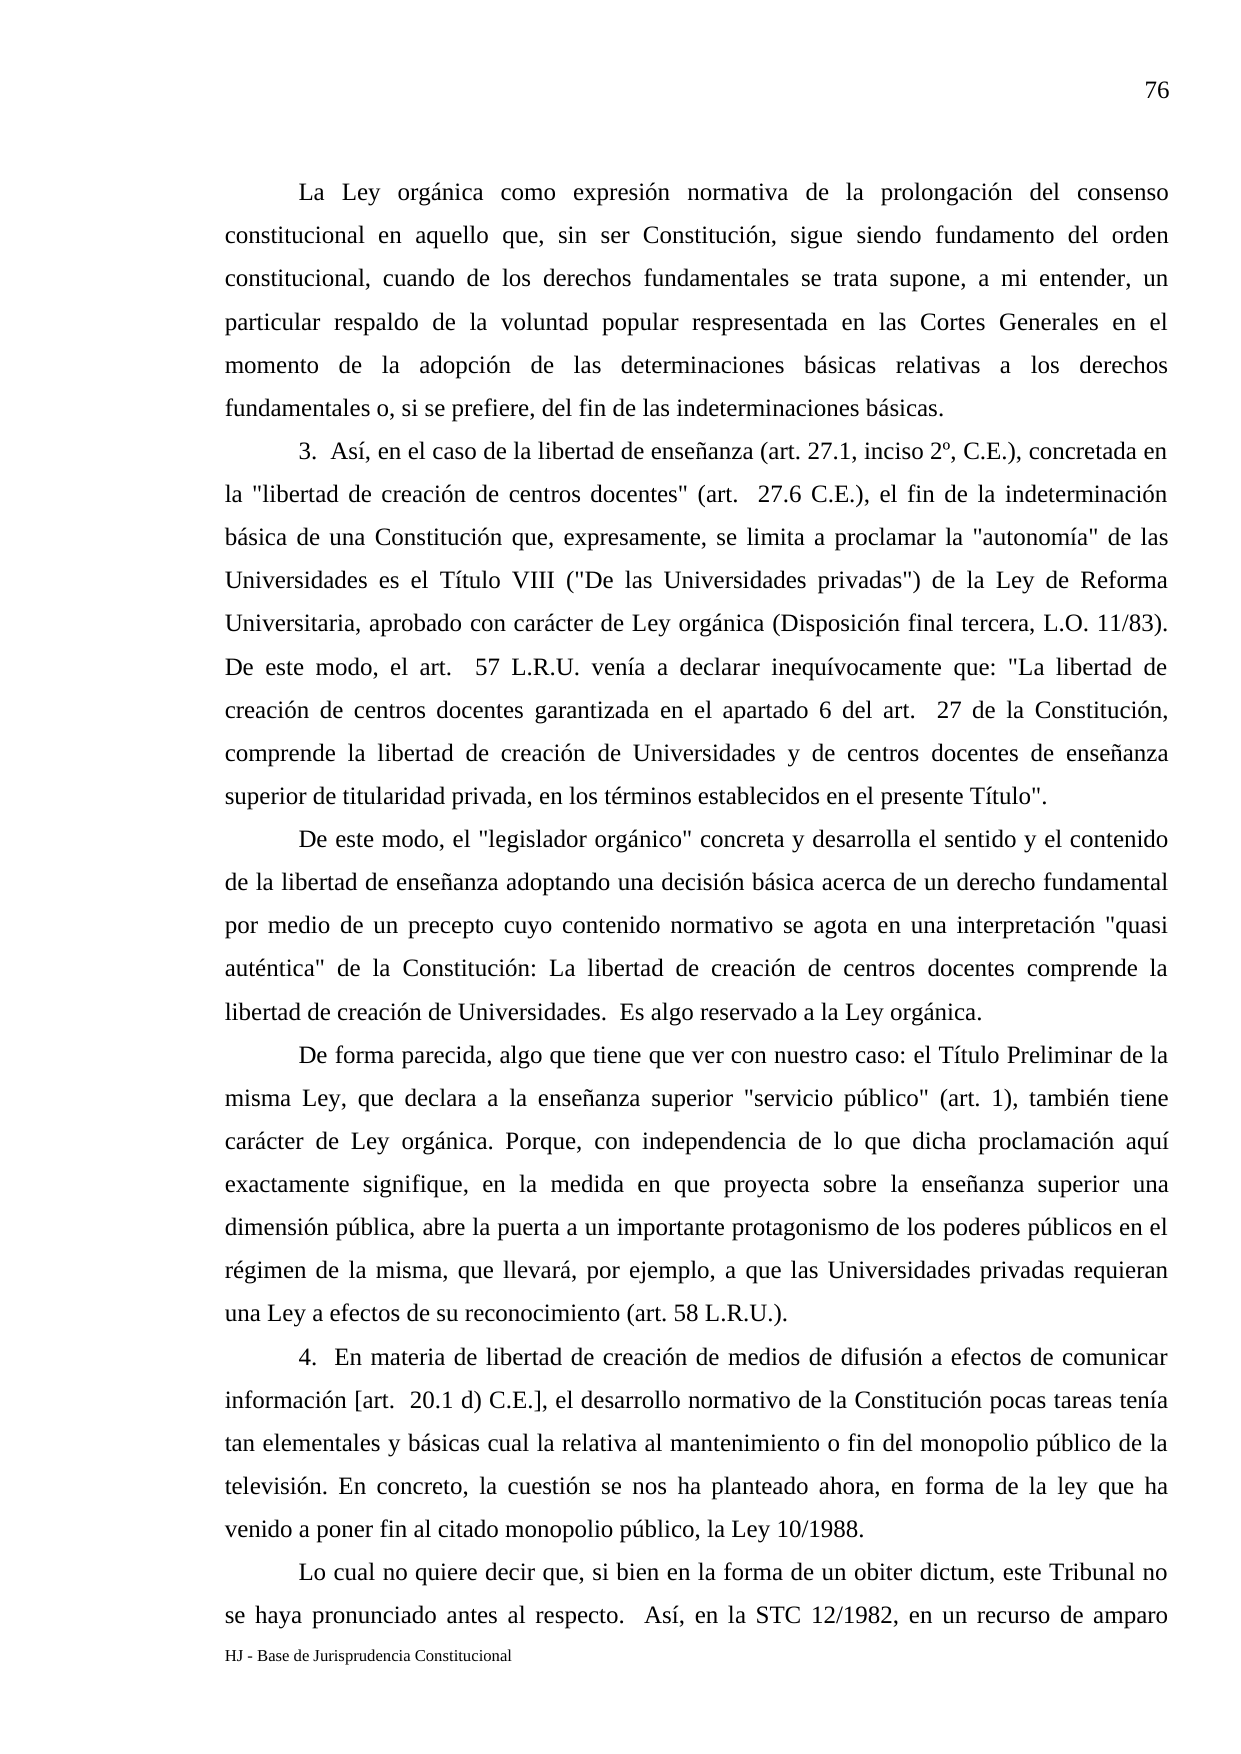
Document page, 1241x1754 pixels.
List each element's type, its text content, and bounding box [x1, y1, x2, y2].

text 3. Así, en el caso de la libertad de enseñanza (art. 27.1, inciso 2º, C.E.), concretada en la "libertad de creación de centros docentes" (art. 27.6 C.E.), el fin de la indeterminación básica de una Constitución que, expresamente, se limita a proclamar la "autonomía" de las Universidades es el Título VIII ("De las Universidades privadas") de la Ley de Reforma Universitaria, aprobado con carácter de Ley orgánica (Disposición final tercera, L.O. 11/83). De este modo, el art. 57 L.R.U. venía a declarar inequívocamente que: "La libertad de creación de centros docentes garantizada en el apartado 6 del art. 27 de la Constitución, comprende la libertad de creación de Universidades y de centros docentes de enseñanza superior de titularidad privada, en los términos establecidos en el presente Título". [224, 436, 1169, 810]
text La Ley orgánica como expresión normativa de la prolongación del consenso constitucional en aquello que, sin ser Constitución, sigue siendo fundamento del orden constitucional, cuando de los derechos fundamentales se trata supone, a mi entender, un particular respaldo de la voluntad popular respresentada en las Cortes Generales en el momento de la adopción de las determinaciones básicas relativas a los derechos fundamentales o, si se prefiere, del fin de las indeterminaciones básicas. [224, 177, 1169, 422]
text 4. En materia de libertad de creación de medios de difusión a efectos de comunicar información [art. 20.1 d) C.E.], el desarrollo normativo de la Constitución pocas tareas tenía tan elementales y básicas cual la relativa al mantenimiento o fin del monopolio público de la televisión. En concreto, la cuestión se nos ha planteado ahora, en forma de la ley que ha venido a poner fin al citado monopolio público, la Ley 10/1988. [224, 1342, 1169, 1543]
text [224, 1557, 1169, 1629]
text De forma parecida, algo que tiene que ver con nuestro caso: el Título Preliminar de la misma Ley, que declara a la enseñanza superior "servicio público" (art. 1), también tiene carácter de Ley orgánica. Porque, con independencia de lo que dicha proclamación aquí exactamente signifique, en la medida en que proyecta sobre la enseñanza superior una dimensión pública, abre la puerta a un importante protagonismo de los poderes públicos en el régimen de la misma, que llevará, por ejemplo, a que las Universidades privadas requieran una Ley a efectos de su reconocimiento (art. 58 L.R.U.). [224, 1040, 1169, 1327]
text De este modo, el "legislador orgánico" concreta y desarrolla el sentido y el contenido de la libertad de enseñanza adoptando una decisión básica acerca de un derecho fundamental por medio de un precepto cuyo contenido normativo se agota en una interpretación "quasi auténtica" de la Constitución: La libertad de creación de centros docentes comprende la libertad de creación de Universidades. Es algo reservado a la Ley orgánica. [224, 824, 1169, 1025]
